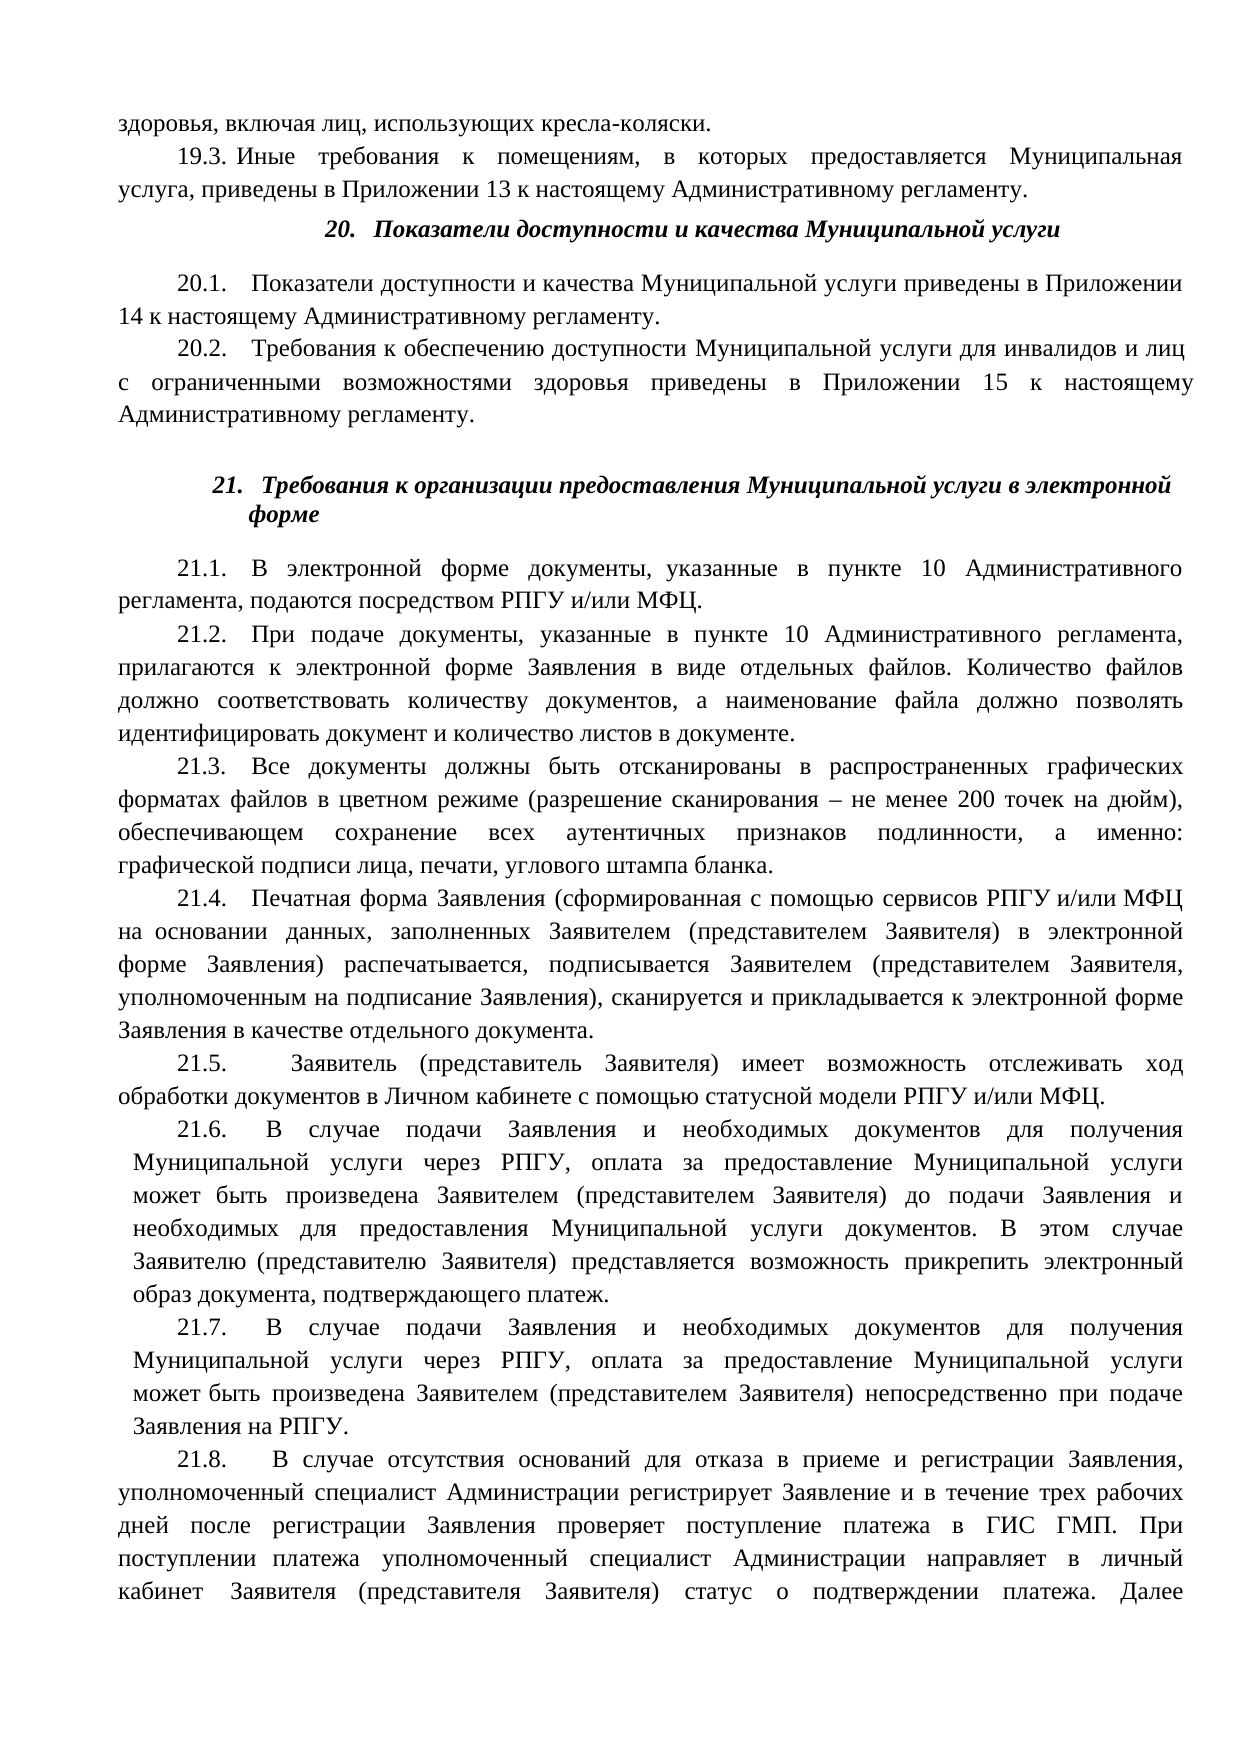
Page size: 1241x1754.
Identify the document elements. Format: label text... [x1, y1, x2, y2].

list Требования к обеспечению доступности Муниципальной услуги для инвалидов и лиц [177, 334, 1194, 362]
list Печатная форма Заявления (сформированная с помощью сервисов РПГУ и/или МФЦ на основании данных, заполненных Заявителем (представителем Заявителя) в электронной форме Заявления) распечатывается, подписывается Заявителем (представителем Заявителя, уполномоченным на подписание Заявления), сканируется и прикладывается к электронной форме Заявления в качестве отдельного документа. [118, 883, 1183, 1044]
list При подаче документы, указанные в пункте 10 Административного регламента, прилагаются к электронной форме Заявления в виде отдельных файлов. Количество файлов должно соответствовать количеству документов, а наименование файла должно позволять идентифицировать документ и количество листов в документе. [118, 619, 1183, 747]
list Показатели доступности и качества Муниципальной услуги приведены в Приложении 14 к настоящему Административному регламенту. [118, 268, 1182, 329]
list Все документы должны быть отсканированы в распространенных графических форматах файлов в цветном режиме (разрешение сканирования – не менее 200 точек на дюйм), обеспечивающем сохранение всех аутентичных признаков подлинности, а именно: графической подписи лица, печати, углового штампа бланка. [118, 751, 1183, 879]
list В случае подачи Заявления и необходимых документов для получения Муниципальной услуги через РПГУ, оплата за предоставление Муниципальной услуги может быть произведена Заявителем (представителем Заявителя) непосредственно при подаче Заявления на РПГУ. [133, 1312, 1183, 1440]
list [118, 108, 1183, 137]
list В электронной форме документы, указанные в пункте 10 Административного регламента, подаются посредством РПГУ и/или МФЦ. [118, 553, 1183, 614]
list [118, 1444, 1183, 1605]
text с ограниченными возможностями здоровья приведены в Приложении 15 к настоящему Административному регламенту. [118, 367, 1194, 428]
subtitle Требования к организации предоставления Муниципальной услуги в электронной [212, 470, 1194, 499]
text форме [248, 499, 1194, 528]
list Заявитель (представитель Заявителя) имеет возможность отслеживать ход обработки документов в Личном кабинете с помощью статусной модели РПГУ и/или МФЦ. [118, 1048, 1183, 1109]
subtitle Показатели доступности и качества Муниципальной услуги [325, 214, 1194, 243]
list Иные требования к помещениям, в которых предоставляется Муниципальная услуга, приведены в Приложении 13 к настоящему Административному регламенту. [118, 141, 1182, 203]
list В случае подачи Заявления и необходимых документов для получения Муниципальной услуги через РПГУ, оплата за предоставление Муниципальной услуги может быть произведена Заявителем (представителем Заявителя) до подачи Заявления и необходимых для предоставления Муниципальной услуги документов. В этом случае Заявителю (представителю Заявителя) представляется возможность прикрепить электронный образ документа, подтверждающего платеж. [133, 1114, 1183, 1308]
